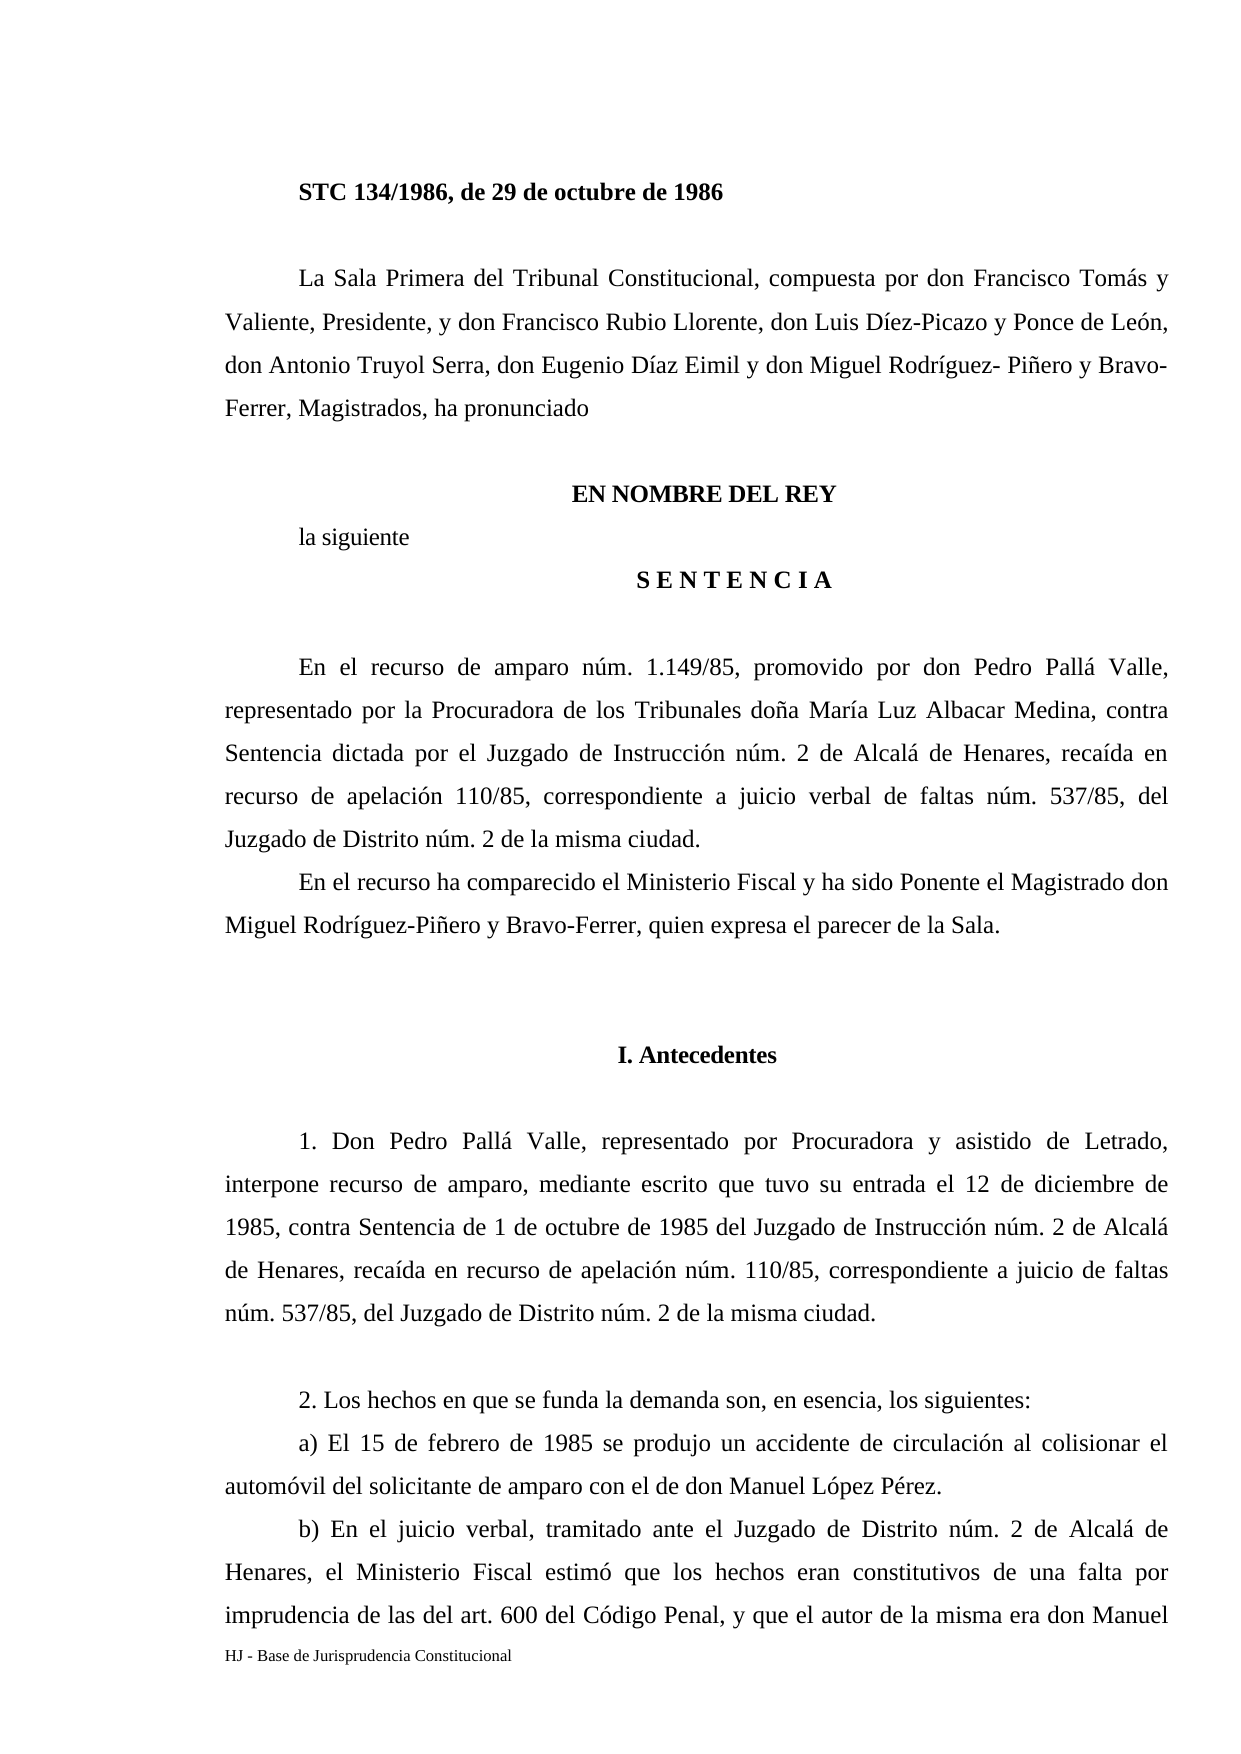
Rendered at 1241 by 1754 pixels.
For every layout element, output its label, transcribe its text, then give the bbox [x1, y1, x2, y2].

text 2. Los hechos en que se funda la demanda son, en esencia, los siguientes: [224, 1385, 1169, 1413]
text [224, 1514, 1169, 1629]
text La Sala Primera del Tribunal Constitucional, compuesta por don Francisco Tomás y Valiente, Presidente, y don Francisco Rubio Llorente, don Luis Díez-Picazo y Ponce de León, don Antonio Truyol Serra, don Eugenio Díaz Eimil y don Miguel Rodríguez- Piñero y Bravo-Ferrer, Magistrados, ha pronunciado [224, 263, 1169, 422]
text S E N T E N C I A [224, 565, 1169, 594]
text STC 134/1986, de 29 de octubre de 1986 [224, 177, 1169, 206]
text I. Antecedentes [224, 1040, 1169, 1068]
text En el recurso de amparo núm. 1.149/85, promovido por don Pedro Pallá Valle, representado por la Procuradora de los Tribunales doña María Luz Albacar Medina, contra Sentencia dictada por el Juzgado de Instrucción núm. 2 de Alcalá de Henares, recaída en recurso de apelación 110/85, correspondiente a juicio verbal de faltas núm. 537/85, del Juzgado de Distrito núm. 2 de la misma ciudad. [224, 652, 1169, 853]
text la siguiente [224, 522, 1110, 551]
text 1. Don Pedro Pallá Valle, representado por Procuradora y asistido de Letrado, interpone recurso de amparo, mediante escrito que tuvo su entrada el 12 de diciembre de 1985, contra Sentencia de 1 de octubre de 1985 del Juzgado de Instrucción núm. 2 de Alcalá de Henares, recaída en recurso de apelación núm. 110/85, correspondiente a juicio de faltas núm. 537/85, del Juzgado de Distrito núm. 2 de la misma ciudad. [224, 1126, 1169, 1327]
text a) El 15 de febrero de 1985 se produjo un accidente de circulación al colisionar el automóvil del solicitante de amparo con el de don Manuel López Pérez. [224, 1428, 1169, 1500]
text En el recurso ha comparecido el Ministerio Fiscal y ha sido Ponente el Magistrado don Miguel Rodríguez-Piñero y Bravo-Ferrer, quien expresa el parecer de la Sala. [224, 867, 1169, 939]
text EN NOMBRE DEL REY [224, 479, 1110, 508]
